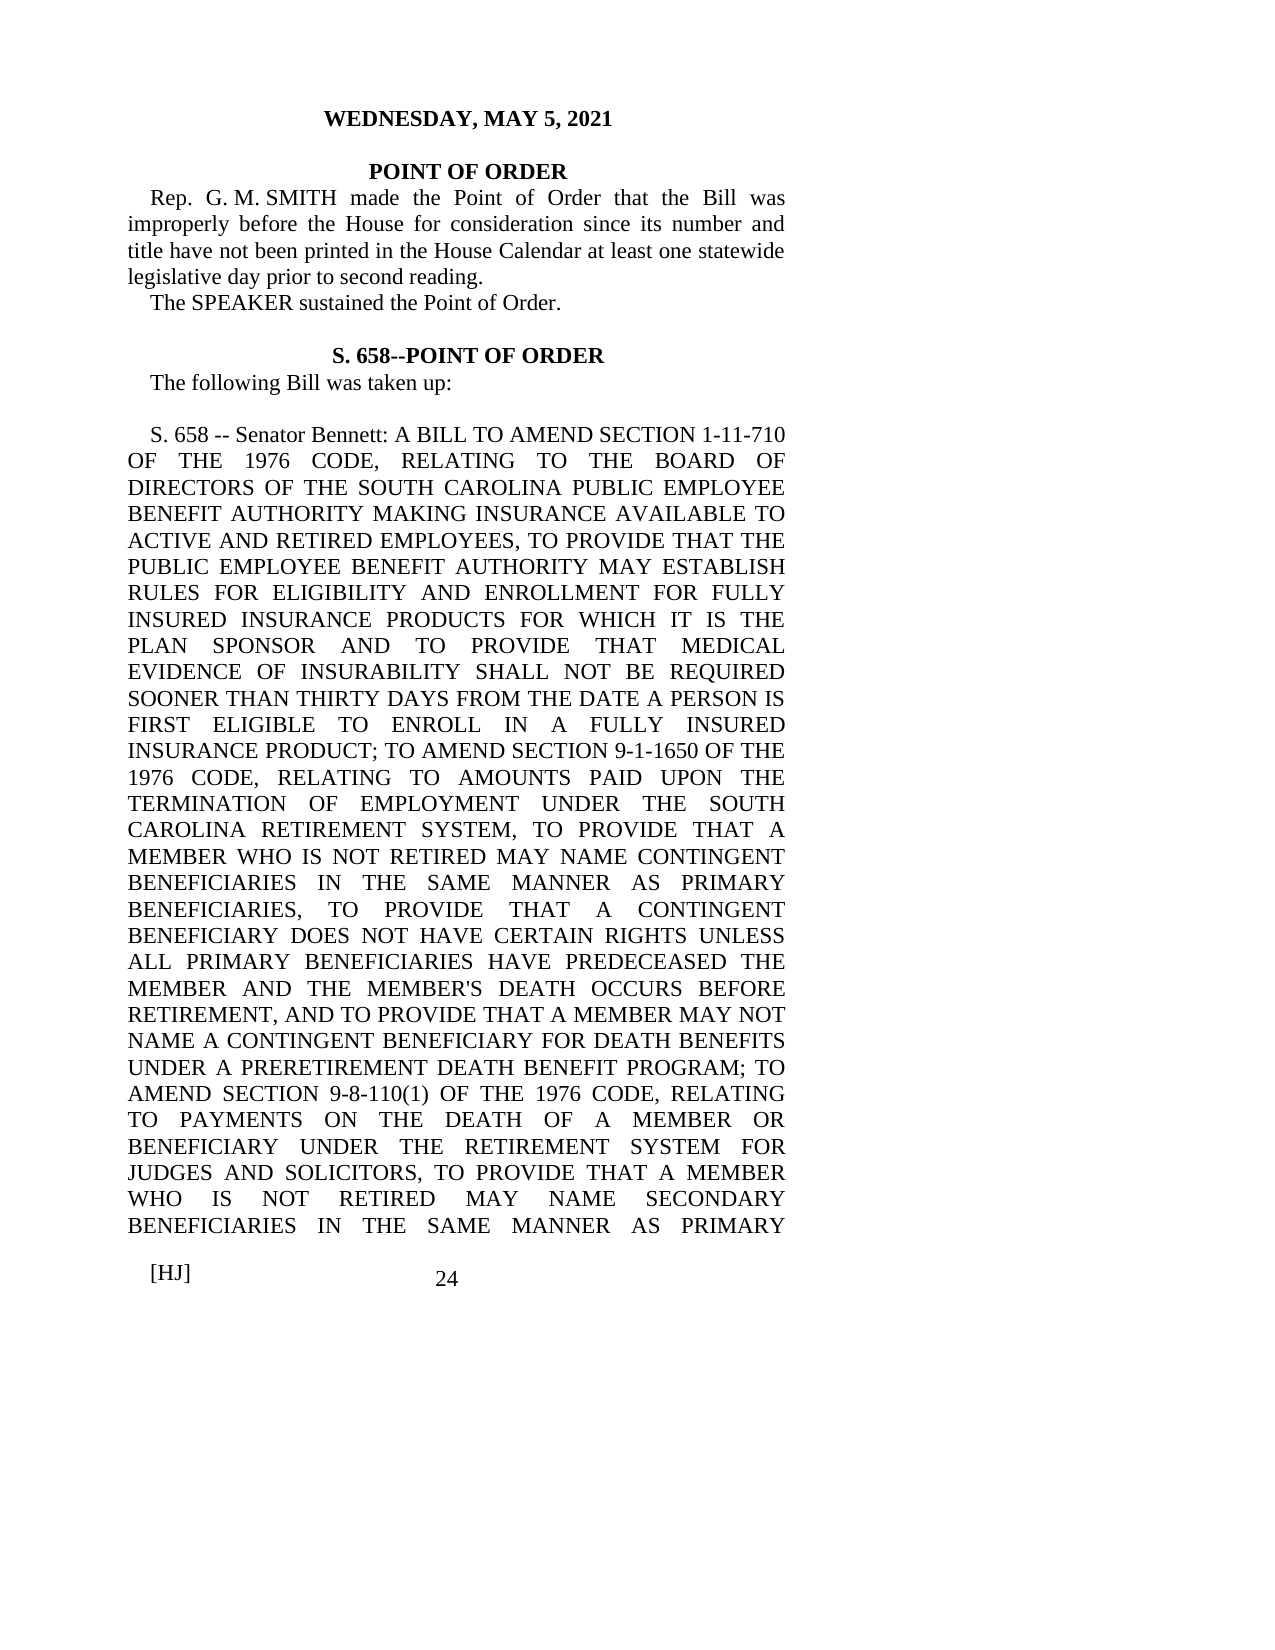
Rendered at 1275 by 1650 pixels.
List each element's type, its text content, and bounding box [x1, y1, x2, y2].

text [127, 421, 786, 1238]
text The following Bill was taken up: [127, 368, 786, 395]
text S. 658--POINT OF ORDER [127, 342, 786, 368]
text The SPEAKER sustained the Point of Order. [127, 289, 786, 316]
text Rep. G. M. SMITH made the Point of Order that the Bill was improperly before the House for consideration since its number and title have not been printed in the House Calendar at least one statewide legislative day prior to second reading. [127, 184, 786, 289]
text POINT OF ORDER [127, 158, 786, 184]
